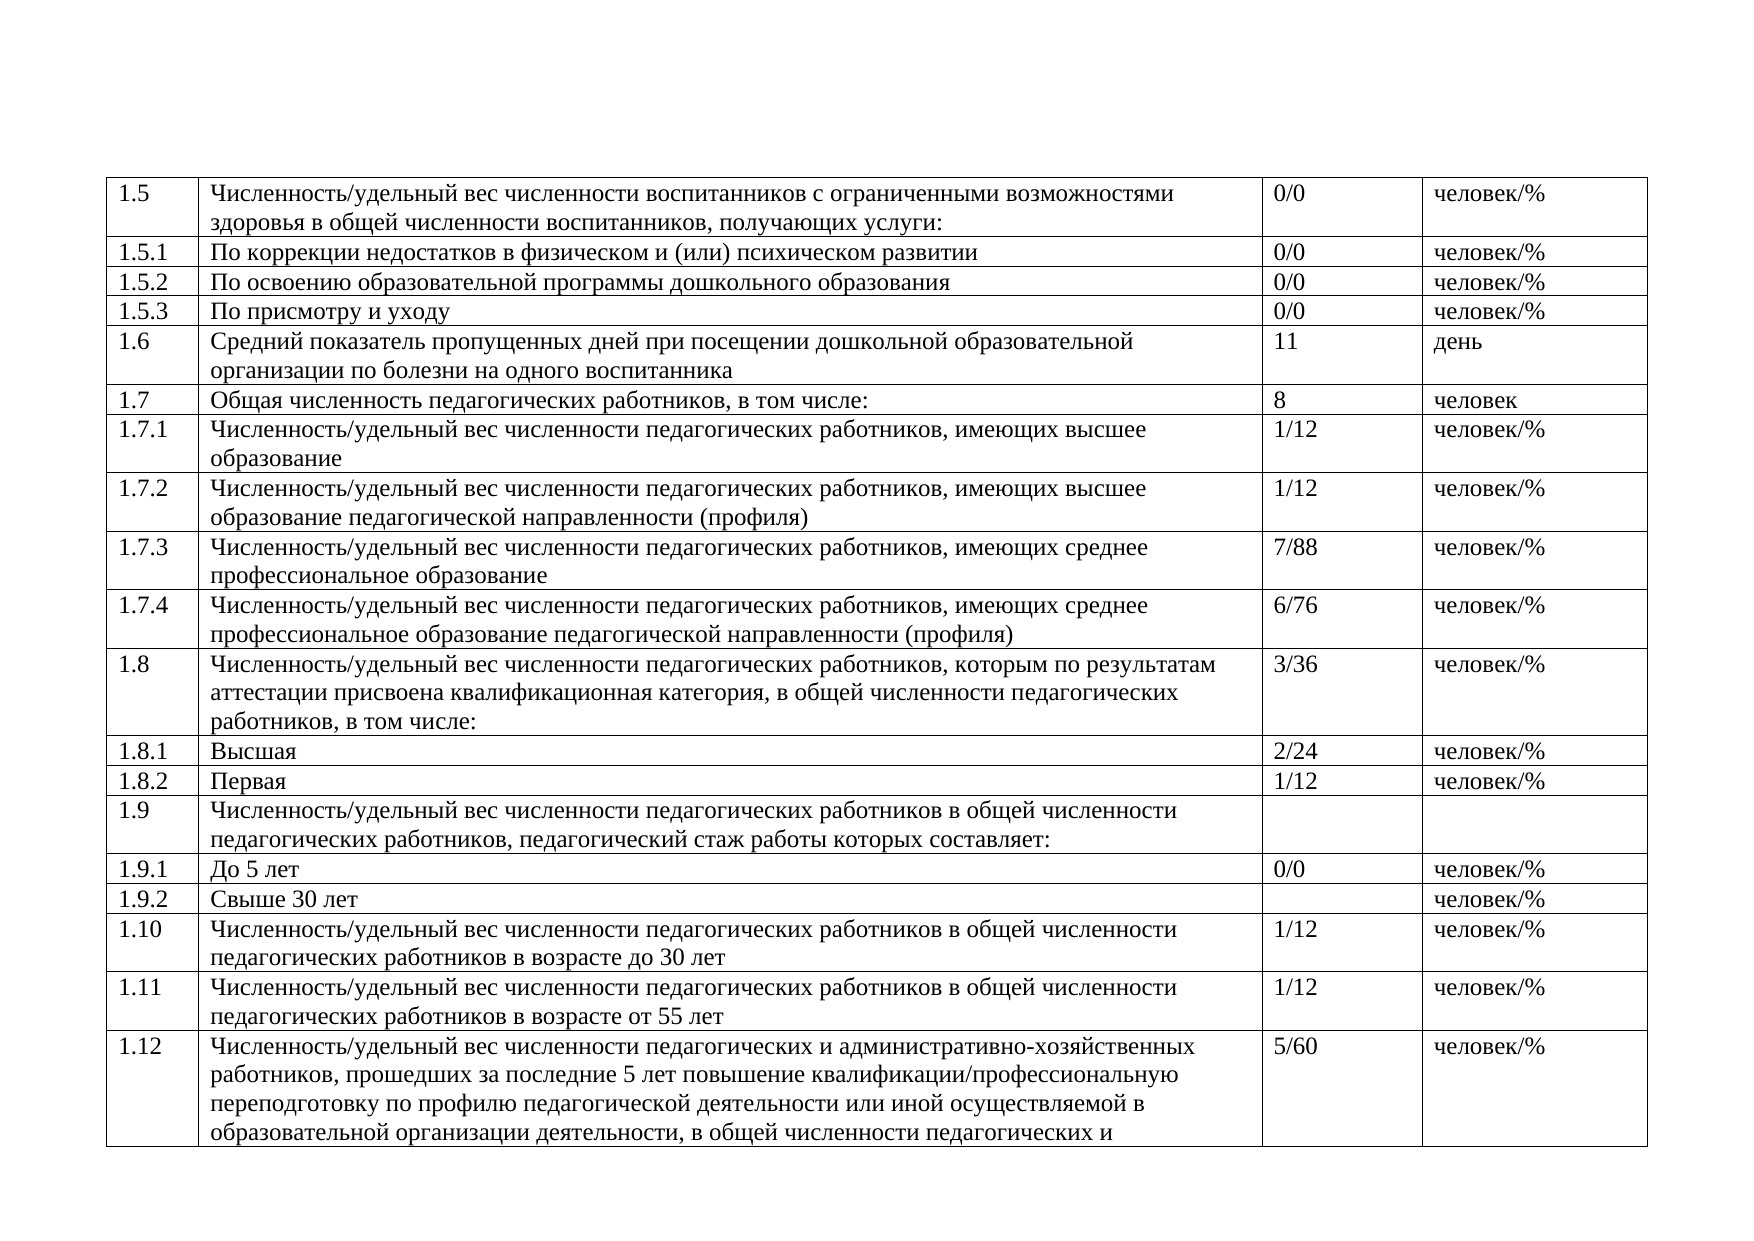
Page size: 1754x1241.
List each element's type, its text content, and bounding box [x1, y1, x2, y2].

table_cell 1/12 [1263, 972, 1422, 1030]
table_cell человек/% [1423, 178, 1647, 236]
table_cell 0/0 [1263, 237, 1422, 266]
table_cell 1/12 [1263, 415, 1422, 472]
table_cell 1.7.4 [107, 590, 198, 648]
table_cell человек/% [1423, 736, 1647, 765]
table_cell 1.7 [107, 385, 198, 413]
table_cell человек/% [1423, 415, 1647, 472]
table_cell По освоению образовательной программы дошкольного образования [199, 267, 1262, 295]
table_cell 1.11 [107, 972, 198, 1030]
table_cell 1.9.2 [107, 884, 198, 913]
table_cell Численность/удельный вес численности педагогических работников в общей численности педагогических работников в возрасте до 30 лет [199, 914, 1262, 971]
table_cell [1263, 884, 1422, 913]
table_cell Численность/удельный вес численности педагогических работников, которым по результатам аттестации присвоена квалификационная категория, в общей численности педагогических работников, в том числе: [199, 649, 1262, 735]
table_cell 3/36 [1263, 649, 1422, 735]
table_cell 8 [1263, 385, 1422, 413]
table_cell человек/% [1423, 884, 1647, 913]
table_cell человек/% [1423, 854, 1647, 883]
table_cell человек [1423, 385, 1647, 413]
table_cell 1/12 [1263, 914, 1422, 971]
table_cell Численность/удельный вес численности воспитанников с ограниченными возможностями здоровья в общей численности воспитанников, получающих услуги: [199, 178, 1262, 236]
table_cell Общая численность педагогических работников, в том числе: [199, 385, 1262, 413]
table_cell Свыше 30 лет [199, 884, 1262, 913]
table_cell человек/% [1423, 914, 1647, 971]
table_cell человек/% [1423, 267, 1647, 295]
table_cell Средний показатель пропущенных дней при посещении дошкольной образовательной организации по болезни на одного воспитанника [199, 326, 1262, 384]
table_cell 1.8.2 [107, 766, 198, 794]
table_cell 0/0 [1263, 178, 1422, 236]
table_cell 0/0 [1263, 296, 1422, 325]
table_cell [1263, 796, 1422, 853]
table_cell человек/% [1423, 532, 1647, 589]
table_cell 1.9.1 [107, 854, 198, 883]
table_cell 1/12 [1263, 473, 1422, 531]
table_cell Численность/удельный вес численности педагогических работников, имеющих высшее образование [199, 415, 1262, 472]
table_cell человек/% [1423, 649, 1647, 735]
table_cell Численность/удельный вес численности педагогических работников, имеющих среднее профессиональное образование [199, 532, 1262, 589]
table_cell 2/24 [1263, 736, 1422, 765]
table_cell По коррекции недостатков в физическом и (или) психическом развитии [199, 237, 1262, 266]
table_cell человек/% [1423, 972, 1647, 1030]
table_cell 0/0 [1263, 267, 1422, 295]
table_cell Первая [199, 766, 1262, 794]
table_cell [199, 1031, 1262, 1146]
table_cell человек/% [1423, 1031, 1647, 1146]
table_cell Численность/удельный вес численности педагогических работников в общей численности педагогических работников в возрасте от 55 лет [199, 972, 1262, 1030]
table_cell 1.8 [107, 649, 198, 735]
table_cell [1423, 796, 1647, 853]
table_cell 7/88 [1263, 532, 1422, 589]
table_cell человек/% [1423, 590, 1647, 648]
table_cell Численность/удельный вес численности педагогических работников, имеющих высшее образование педагогической направленности (профиля) [199, 473, 1262, 531]
table_cell человек/% [1423, 237, 1647, 266]
table_cell 1.5 [107, 178, 198, 236]
table_cell 1.5.2 [107, 267, 198, 295]
table_cell Высшая [199, 736, 1262, 765]
table_cell 1.8.1 [107, 736, 198, 765]
table_cell 1.9 [107, 796, 198, 853]
table_cell 1.5.1 [107, 237, 198, 266]
table_cell 1.6 [107, 326, 198, 384]
table_cell 0/0 [1263, 854, 1422, 883]
table_cell 1/12 [1263, 766, 1422, 794]
table_cell Численность/удельный вес численности педагогических работников, имеющих среднее профессиональное образование педагогической направленности (профиля) [199, 590, 1262, 648]
table_cell 5/60 [1263, 1031, 1422, 1146]
table_cell 1.7.1 [107, 415, 198, 472]
table_cell 1.10 [107, 914, 198, 971]
table_cell До 5 лет [199, 854, 1262, 883]
table_cell 1.12 [107, 1031, 198, 1146]
table_cell день [1423, 326, 1647, 384]
table_cell По присмотру и уходу [199, 296, 1262, 325]
table_cell 6/76 [1263, 590, 1422, 648]
table_cell 1.7.3 [107, 532, 198, 589]
table_cell человек/% [1423, 296, 1647, 325]
table_cell 1.7.2 [107, 473, 198, 531]
table_cell Численность/удельный вес численности педагогических работников в общей численности педагогических работников, педагогический стаж работы которых составляет: [199, 796, 1262, 853]
table_cell 1.5.3 [107, 296, 198, 325]
table_cell 11 [1263, 326, 1422, 384]
table_cell человек/% [1423, 766, 1647, 794]
table_cell человек/% [1423, 473, 1647, 531]
